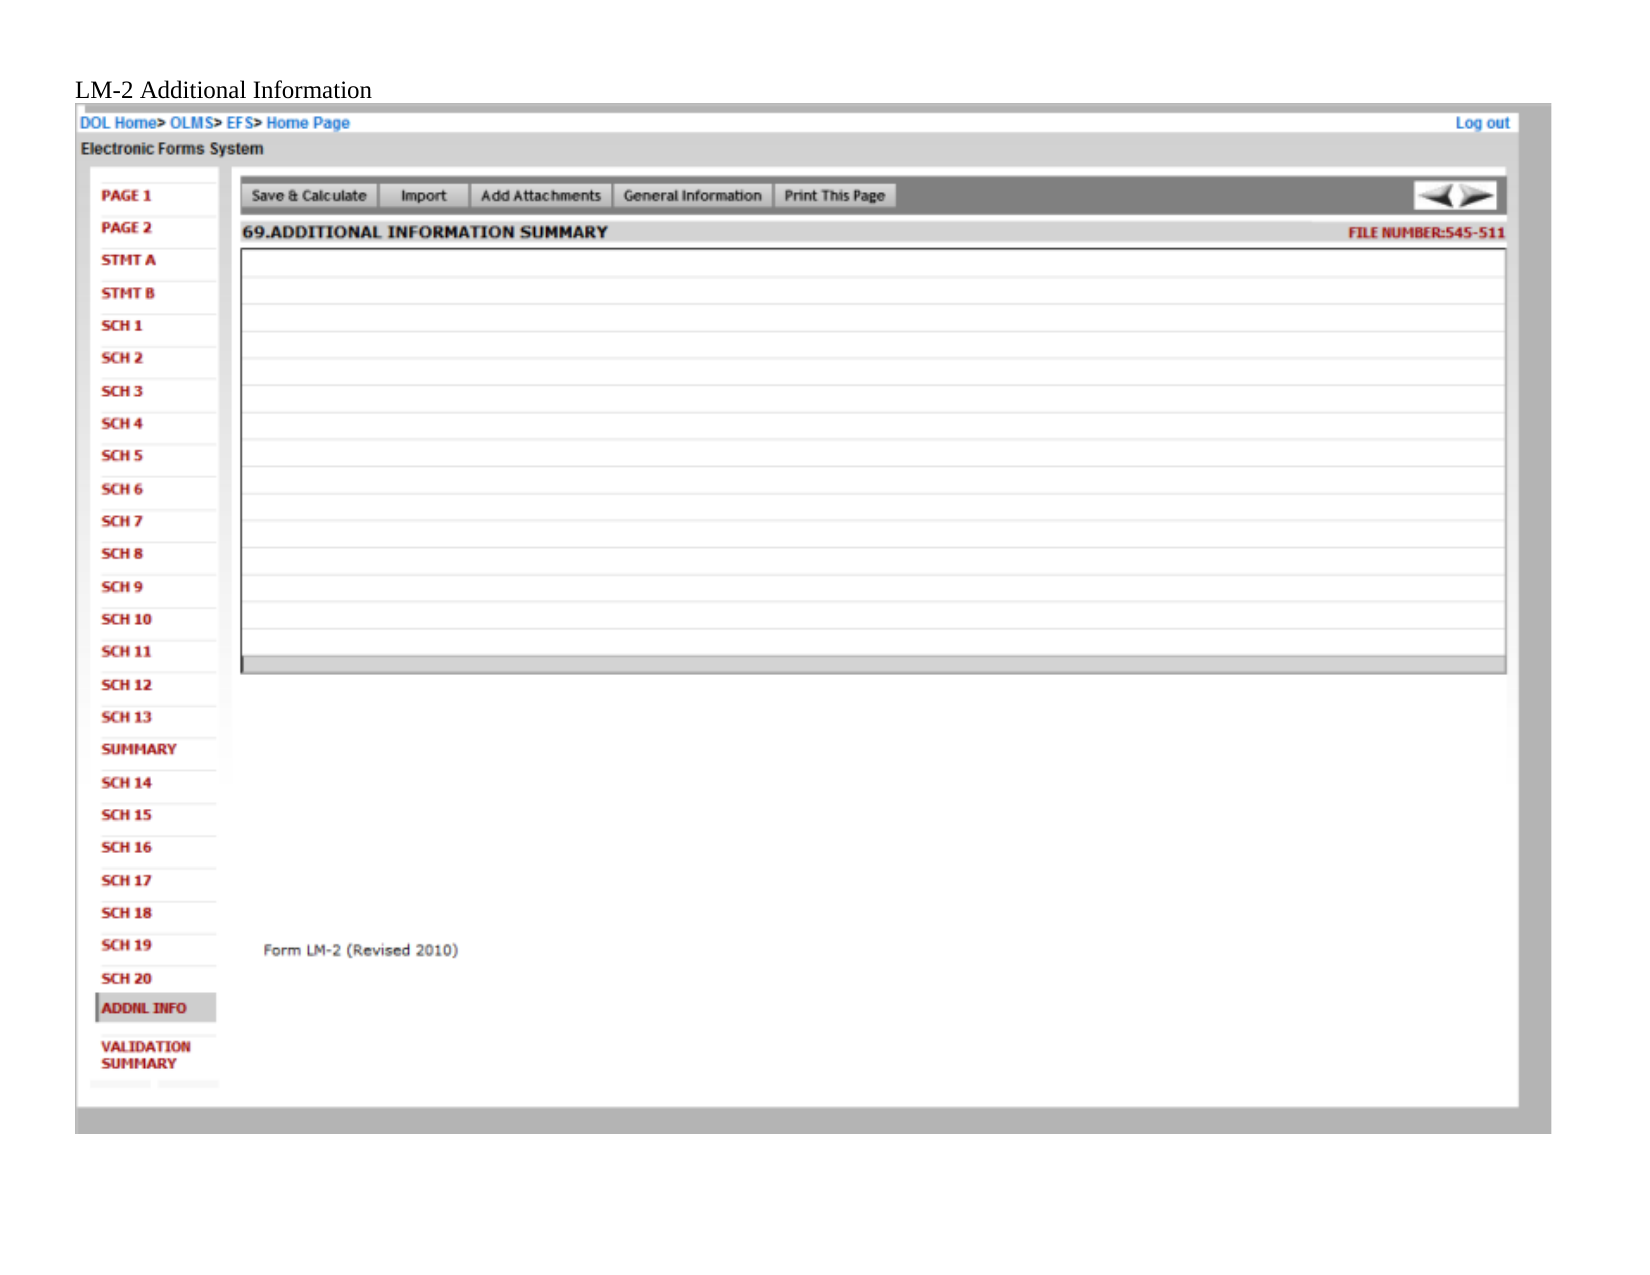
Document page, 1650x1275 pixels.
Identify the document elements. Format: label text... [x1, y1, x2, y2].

picture [75, 103, 1552, 1134]
text LM-2 Additional Information [75, 75, 1575, 104]
